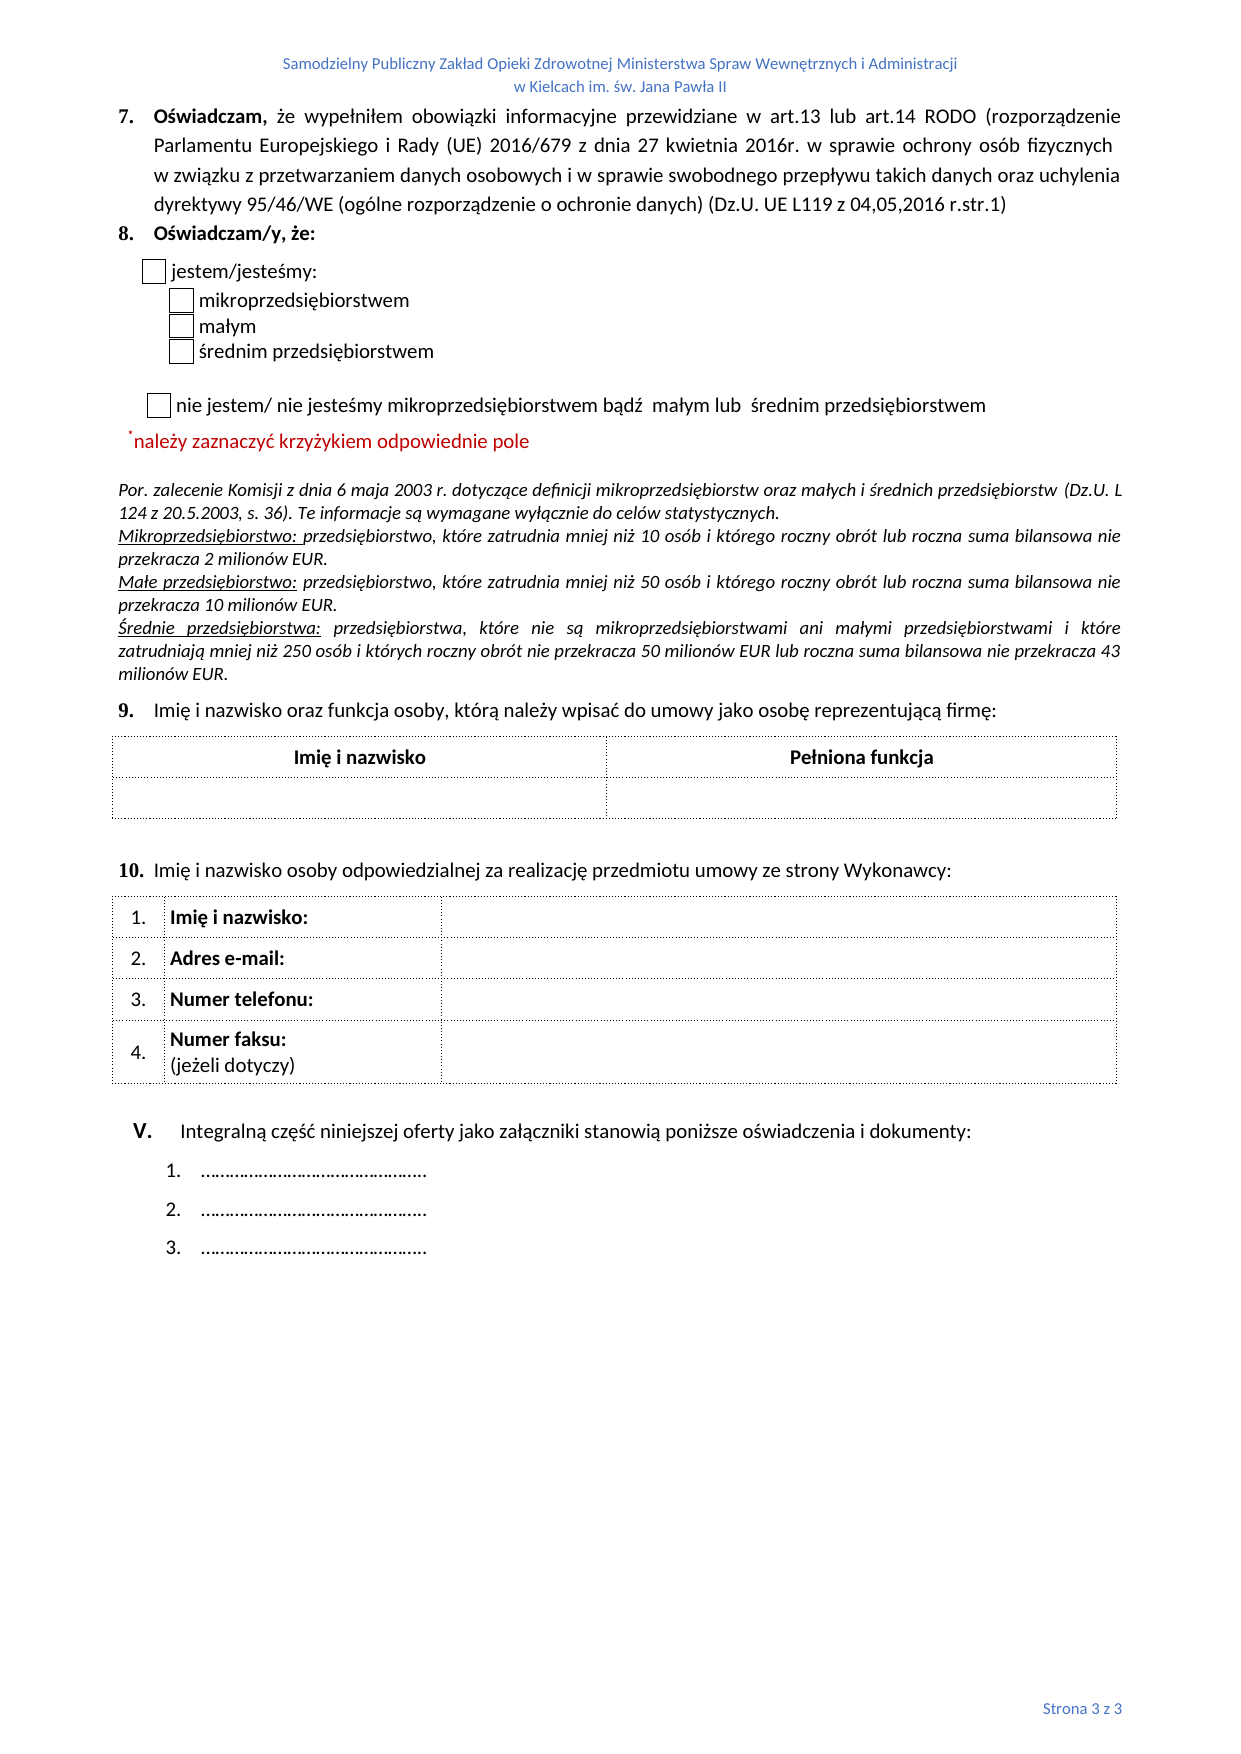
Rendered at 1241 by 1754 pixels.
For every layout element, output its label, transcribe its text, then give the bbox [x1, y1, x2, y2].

table_header Pełniona funkcja [607, 736, 1116, 777]
table_header jestem/jesteśmy: [120, 258, 1120, 287]
table_cell nie jestem/ nie jesteśmy mikroprzedsiębiorstwem bądź małym lub średnim przedsiębiorstwem [120, 393, 1120, 428]
text Por. zalecenie Komisji z dnia 6 maja 2003 r. dotyczące definicji mikroprzedsiębiorstw oraz małych i średnich przedsiębiorstw (Dz.U. L 124 z 20.5.2003, s. 36). Te informacje są wymagane wyłącznie do celów statystycznych. [118, 479, 1122, 524]
table_header 1. [113, 896, 164, 937]
text *należy zaznaczyć krzyżykiem odpowiednie pole [118, 428, 1122, 453]
text Średnie przedsiębiorstwa: przedsiębiorstwa, które nie są mikroprzedsiębiorstwami ani małymi przedsiębiorstwami i które zatrudniają mniej niż 250 osób i których roczny obrót nie przekracza 50 milionów EUR lub roczna suma bilansowa nie przekracza 43 milionów EUR. [118, 616, 1122, 685]
table_cell 2. [113, 937, 164, 978]
table_cell [113, 777, 607, 818]
list Imię i nazwisko oraz funkcja osoby, którą należy wpisać do umowy jako osobę reprezentującą firmę: [118, 697, 1122, 723]
list Oświadczam/y, że: [118, 220, 1122, 246]
table_cell mikroprzedsiębiorstwem małym średnim przedsiębiorstwem [120, 288, 1120, 392]
table_cell Numer telefonu: [164, 978, 441, 1019]
list Oświadczam, że wypełniłem obowiązki informacyjne przewidziane w art.13 lub art.14 RODO (rozporządzenie Parlamentu Europejskiego i Rady (UE) 2016/679 z dnia 27 kwietnia 2016r. w sprawie ochrony osób fizycznych w związku z przetwarzaniem danych osobowych i w sprawie swobodnego przepływu takich danych oraz uchylenia dyrektywy 95/46/WE (ogólne rozporządzenie o ochronie danych) (Dz.U. UE L119 z 04,05,2016 r.str.1) [118, 103, 1122, 216]
table_cell Numer faksu: (jeżeli dotyczy) [164, 1020, 441, 1083]
table_cell 4. [113, 1020, 164, 1083]
table_cell 3. [113, 978, 164, 1019]
table_cell Adres e-mail: [164, 937, 441, 978]
list ……………………………………….. [165, 1196, 1122, 1221]
table_header [441, 896, 1116, 937]
table_cell [441, 1020, 1116, 1083]
table_cell [607, 777, 1116, 818]
table_cell [441, 937, 1116, 978]
text Małe przedsiębiorstwo: przedsiębiorstwo, które zatrudnia mniej niż 50 osób i którego roczny obrót lub roczna suma bilansowa nie przekracza 10 milionów EUR. [118, 570, 1122, 616]
table_header Imię i nazwisko [113, 736, 607, 777]
list Integralną część niniejszej oferty jako załączniki stanowią poniższe oświadczenia i dokumenty: [133, 1116, 1122, 1144]
table_header Imię i nazwisko: [164, 896, 441, 937]
list Imię i nazwisko osoby odpowiedzialnej za realizację przedmiotu umowy ze strony Wykonawcy: [118, 857, 1122, 883]
list ……………………………………….. [165, 1234, 1122, 1259]
table_cell [441, 978, 1116, 1019]
list ……………………………………….. [165, 1158, 1122, 1183]
text Mikroprzedsiębiorstwo: przedsiębiorstwo, które zatrudnia mniej niż 10 osób i którego roczny obrót lub roczna suma bilansowa nie przekracza 2 milionów EUR. [118, 524, 1122, 570]
